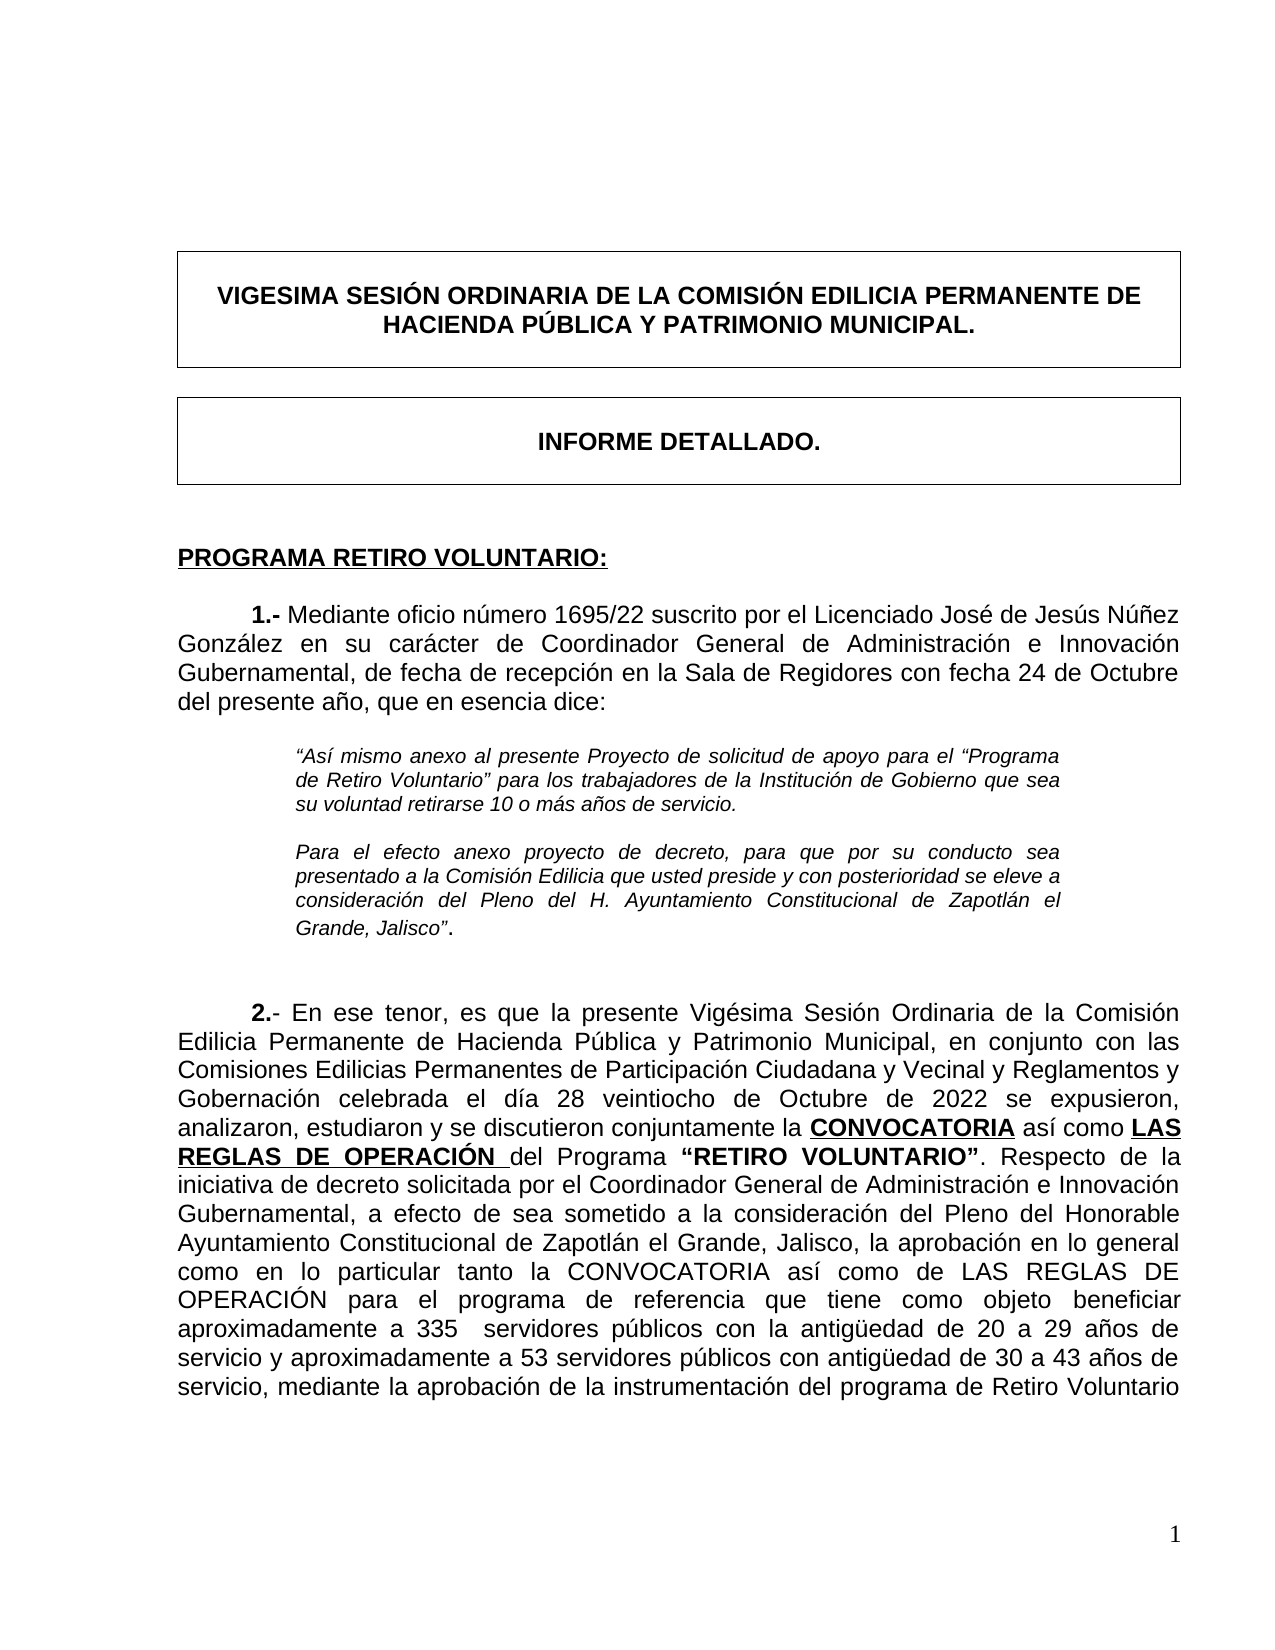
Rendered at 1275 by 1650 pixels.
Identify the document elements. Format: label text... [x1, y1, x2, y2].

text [177, 998, 1181, 1400]
table_header VIGESIMA SESIÓN ORDINARIA DE LA COMISIÓN EDILICIA PERMANENTE DE HACIENDA PÚBLICA Y PATRIMONIO MUNICIPAL. [178, 252, 1180, 367]
text 1.- Mediante oficio número 1695/22 suscrito por el Licenciado José de Jesús Núñez González en su carácter de Coordinador General de Administración e Innovación Gubernamental, de fecha de recepción en la Sala de Regidores con fecha 24 de Octubre del presente año, que en esencia dice: [177, 600, 1181, 715]
text “Así mismo anexo al presente Proyecto de solicitud de apoyo para el “Programa de Retiro Voluntario” para los trabajadores de la Institución de Gobierno que sea su voluntad retirarse 10 o más años de servicio. [295, 744, 1063, 816]
text Para el efecto anexo proyecto de decreto, para que por su conducto sea presentado a la Comisión Edilicia que usted preside y con posterioridad se eleve a consideración del Pleno del H. Ayuntamiento Constitucional de Zapotlán el Grande, Jalisco”. [295, 840, 1063, 940]
text PROGRAMA RETIRO VOLUNTARIO: [177, 543, 1181, 571]
table_header INFORME DETALLADO. [178, 398, 1180, 484]
